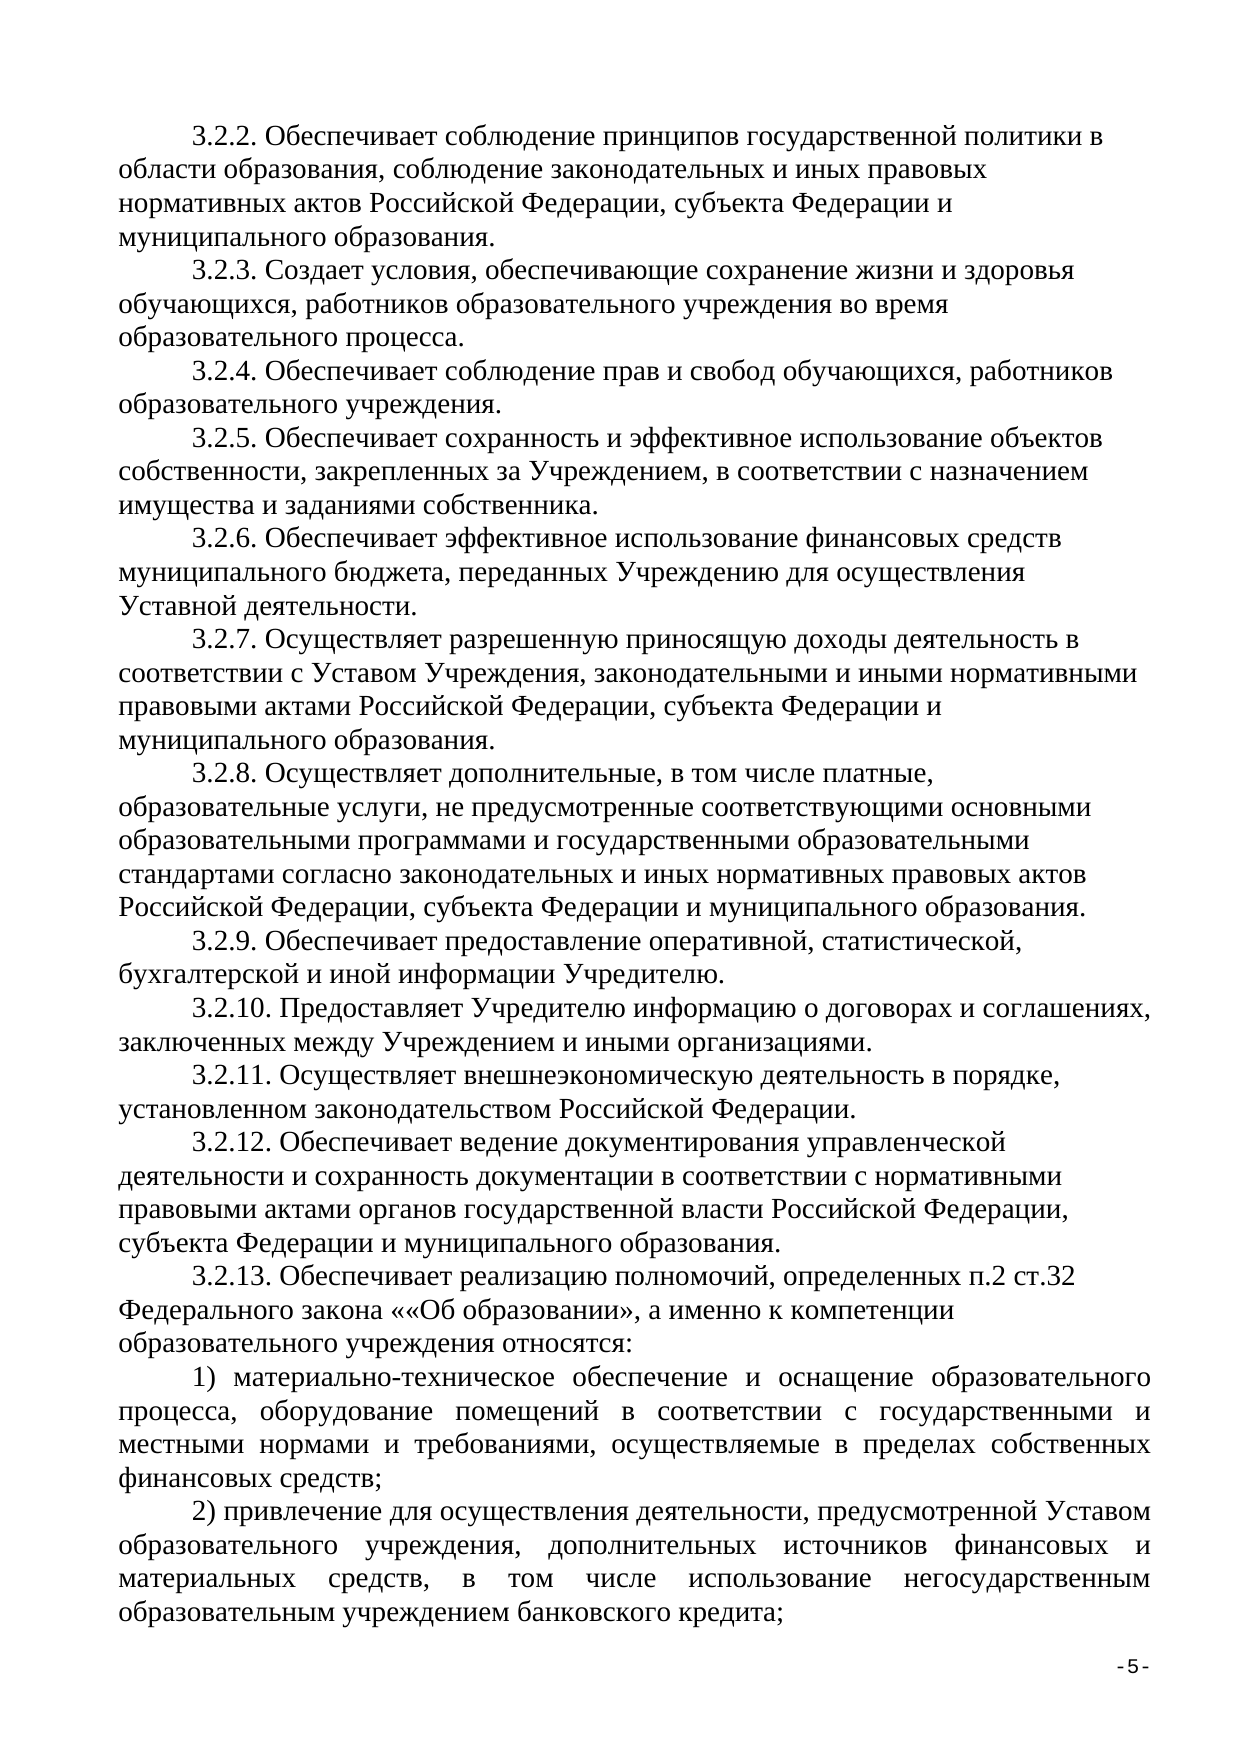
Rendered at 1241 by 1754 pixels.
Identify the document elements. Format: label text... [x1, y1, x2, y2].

text 2) привлечение для осуществления деятельности, предусмотренной Уставом образовательного учреждения, дополнительных источников финансовых и материальных средств, в том числе использование негосударственным образовательным учреждением банковского кредита; [118, 1493, 1152, 1627]
text 3.2.5. Обеспечивает сохранность и эффективное использование объектов собственности, закрепленных за Учреждением, в соответствии с назначением имущества и заданиями собственника. [118, 420, 1152, 521]
text 3.2.8. Осуществляет дополнительные, в том числе платные, образовательные услуги, не предусмотренные соответствующими основными образовательными программами и государственными образовательными стандартами согласно законодательных и иных нормативных правовых актов Российской Федерации, субъекта Федерации и муниципального образования. [118, 755, 1152, 923]
text 3.2.10. Предоставляет Учредителю информацию о договорах и соглашениях, заключенных между Учреждением и иными организациями. [118, 990, 1152, 1057]
text 3.2.9. Обеспечивает предоставление оперативной, статистической, бухгалтерской и иной информации Учредителю. [118, 923, 1152, 990]
text 3.2.12. Обеспечивает ведение документирования управленческой деятельности и сохранность документации в соответствии с нормативными правовыми актами органов государственной власти Российской Федерации, субъекта Федерации и муниципального образования. [118, 1124, 1152, 1258]
text 3.2.4. Обеспечивает соблюдение прав и свобод обучающихся, работников образовательного учреждения. [118, 353, 1152, 420]
text 1) материально-техническое обеспечение и оснащение образовательного процесса, оборудование помещений в соответствии с государственными и местными нормами и требованиями, осуществляемые в пределах собственных финансовых средств; [118, 1359, 1152, 1493]
text 3.2.6. Обеспечивает эффективное использование финансовых средств муниципального бюджета, переданных Учреждению для осуществления Уставной деятельности. [118, 521, 1152, 621]
text 3.2.2. Обеспечивает соблюдение принципов государственной политики в области образования, соблюдение законодательных и иных правовых нормативных актов Российской Федерации, субъекта Федерации и муниципального образования. [118, 118, 1152, 252]
text 3.2.3. Создает условия, обеспечивающие сохранение жизни и здоровья обучающихся, работников образовательного учреждения во время образовательного процесса. [118, 252, 1152, 353]
text 3.2.7. Осуществляет разрешенную приносящую доходы деятельность в соответствии с Уставом Учреждения, законодательными и иными нормативными правовыми актами Российской Федерации, субъекта Федерации и муниципального образования. [118, 621, 1152, 755]
text 3.2.11. Осуществляет внешнеэкономическую деятельность в порядке, установленном законодательством Российской Федерации. [118, 1057, 1152, 1124]
text 3.2.13. Обеспечивает реализацию полномочий, определенных п.2 ст.32 Федерального закона ««Об образовании», а именно к компетенции образовательного учреждения относятся: [118, 1258, 1152, 1359]
